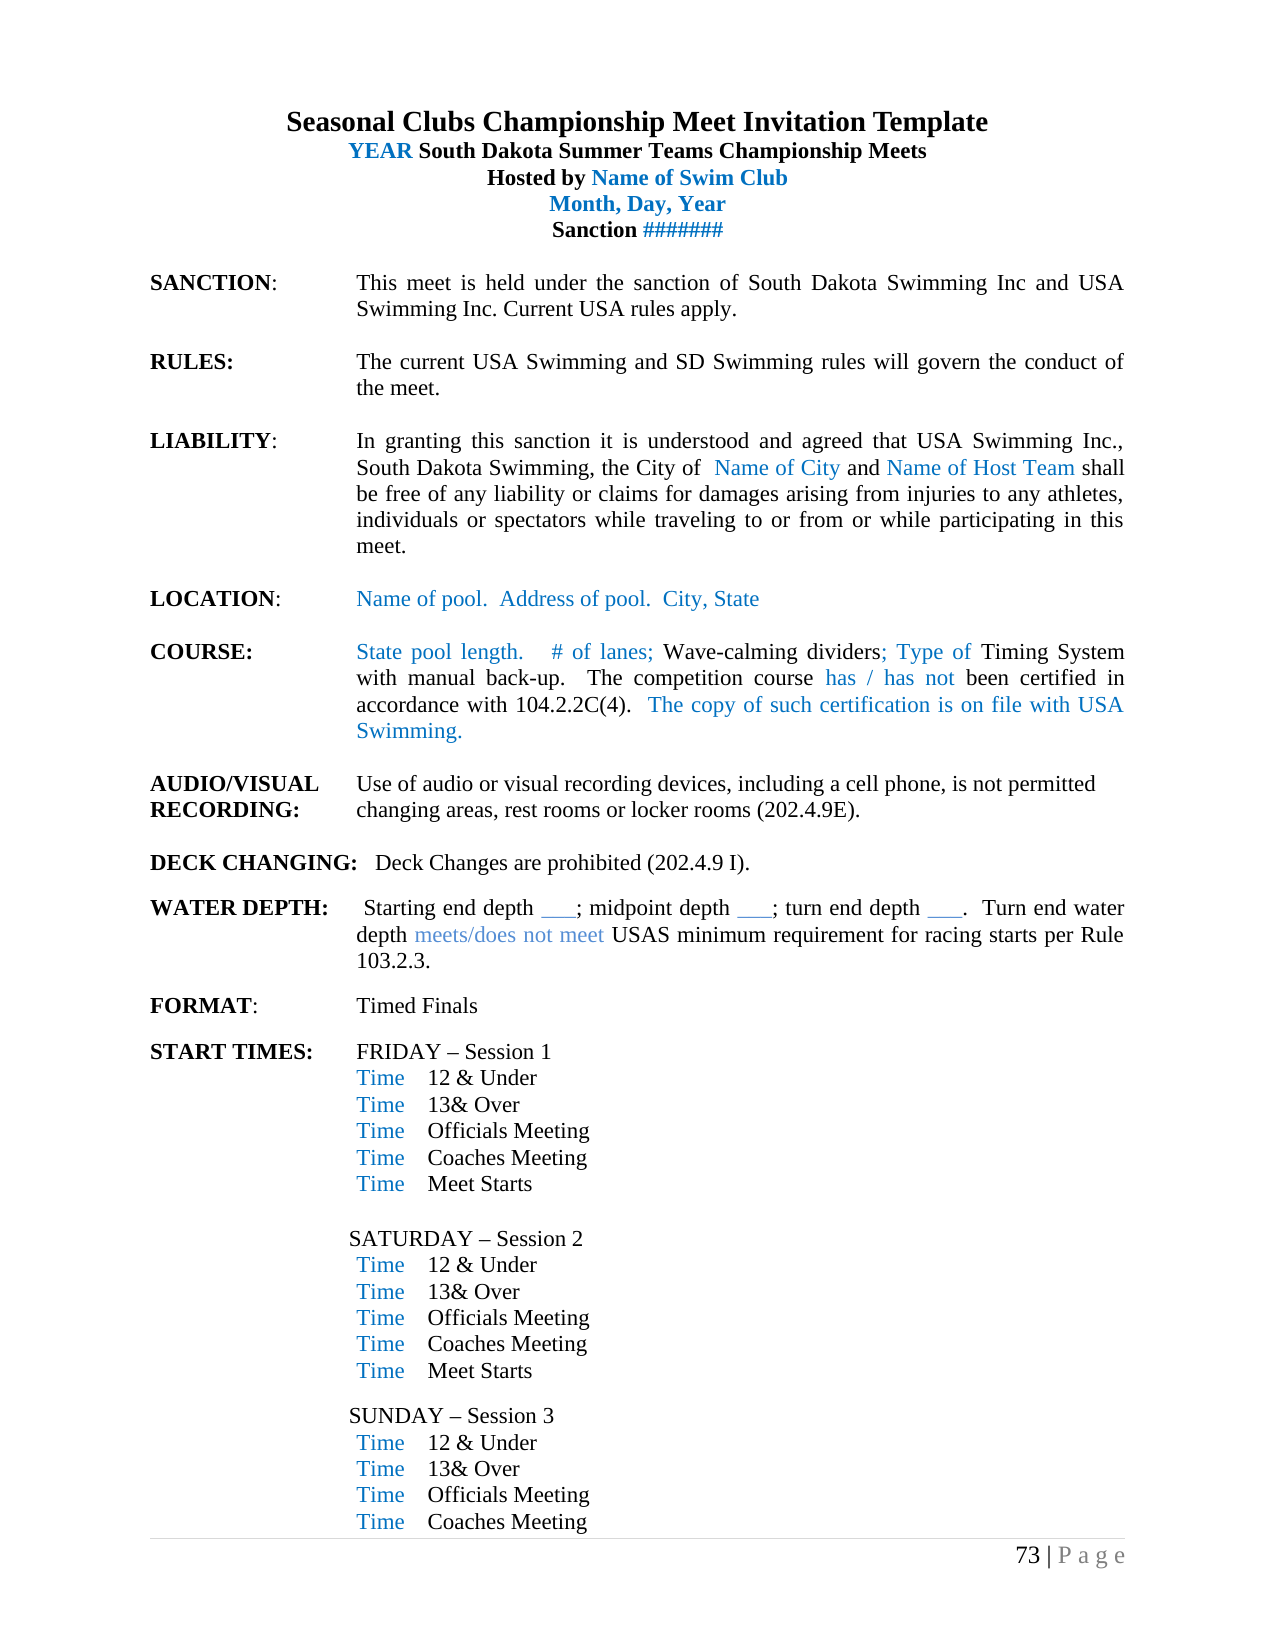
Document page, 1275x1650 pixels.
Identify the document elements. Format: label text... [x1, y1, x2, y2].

text LOCATION: Name of pool. Address of pool. City, State [150, 585, 1125, 612]
text SATURDAY – Session 2 [150, 1225, 1125, 1251]
text Time 12 & Under [150, 1064, 1125, 1091]
text Time Coaches Meeting [150, 1508, 1125, 1534]
text AUDIO/VISUAL Use of audio or visual recording devices, including a cell phone, is not permitted [150, 770, 1125, 796]
text LIABILITY: In granting this sanction it is understood and agreed that USA Swimming Inc., South Dakota Swimming, the City of Name of City and Name of Host Team shall be free of any liability or claims for damages arising from injuries to any athletes, individuals or spectators while traveling to or from or while participating in this meet. [150, 427, 1125, 559]
text Time Officials Meeting [150, 1304, 1125, 1330]
text Time 13& Over [150, 1091, 1125, 1117]
text Time 13& Over [150, 1278, 1125, 1304]
text Month, Day, Year Sanction ####### [150, 190, 1125, 243]
text Time Meet Starts [150, 1357, 1125, 1383]
text RULES: The current USA Swimming and SD Swimming rules will govern the conduct of the meet. [150, 348, 1125, 401]
text WATER DEPTH: Starting end depth ___; midpoint depth ___; turn end depth ___. Turn end water depth meets/does not meet USAS minimum requirement for racing starts per Rule 103.2.3. [150, 894, 1125, 973]
text Time Meet Starts [150, 1170, 1125, 1196]
text START TIMES: FRIDAY – Session 1 [150, 1038, 1125, 1064]
text SUNDAY – Session 3 [150, 1402, 1125, 1429]
text SANCTION: This meet is held under the sanction of South Dakota Swimming Inc and USA Swimming Inc. Current USA rules apply. [150, 269, 1125, 322]
text Time 12 & Under [150, 1429, 1125, 1455]
text Time 13& Over [150, 1455, 1125, 1481]
text DECK CHANGING: Deck Changes are prohibited (202.4.9 I). [150, 849, 1125, 875]
text YEAR South Dakota Summer Teams Championship Meets [150, 137, 1125, 164]
text RECORDING: changing areas, rest rooms or locker rooms (202.4.9E). [150, 796, 1125, 822]
text Time Officials Meeting [150, 1117, 1125, 1143]
text Time 12 & Under [150, 1251, 1125, 1278]
text Time Officials Meeting [150, 1481, 1125, 1508]
text Time Coaches Meeting [150, 1330, 1125, 1357]
text Hosted by Name of Swim Club [150, 164, 1125, 190]
text FORMAT: Timed Finals [150, 993, 1125, 1019]
subtitle Seasonal Clubs Championship Meet Invitation Template [150, 104, 1125, 137]
text Time Coaches Meeting [150, 1143, 1125, 1170]
text COURSE: State pool length. # of lanes; Wave-calming dividers; Type of Timing System with manual back-up. The competition course has / has not been certified in accordance with 104.2.2C(4). The copy of such certification is on file with USA Swimming. [150, 638, 1125, 743]
